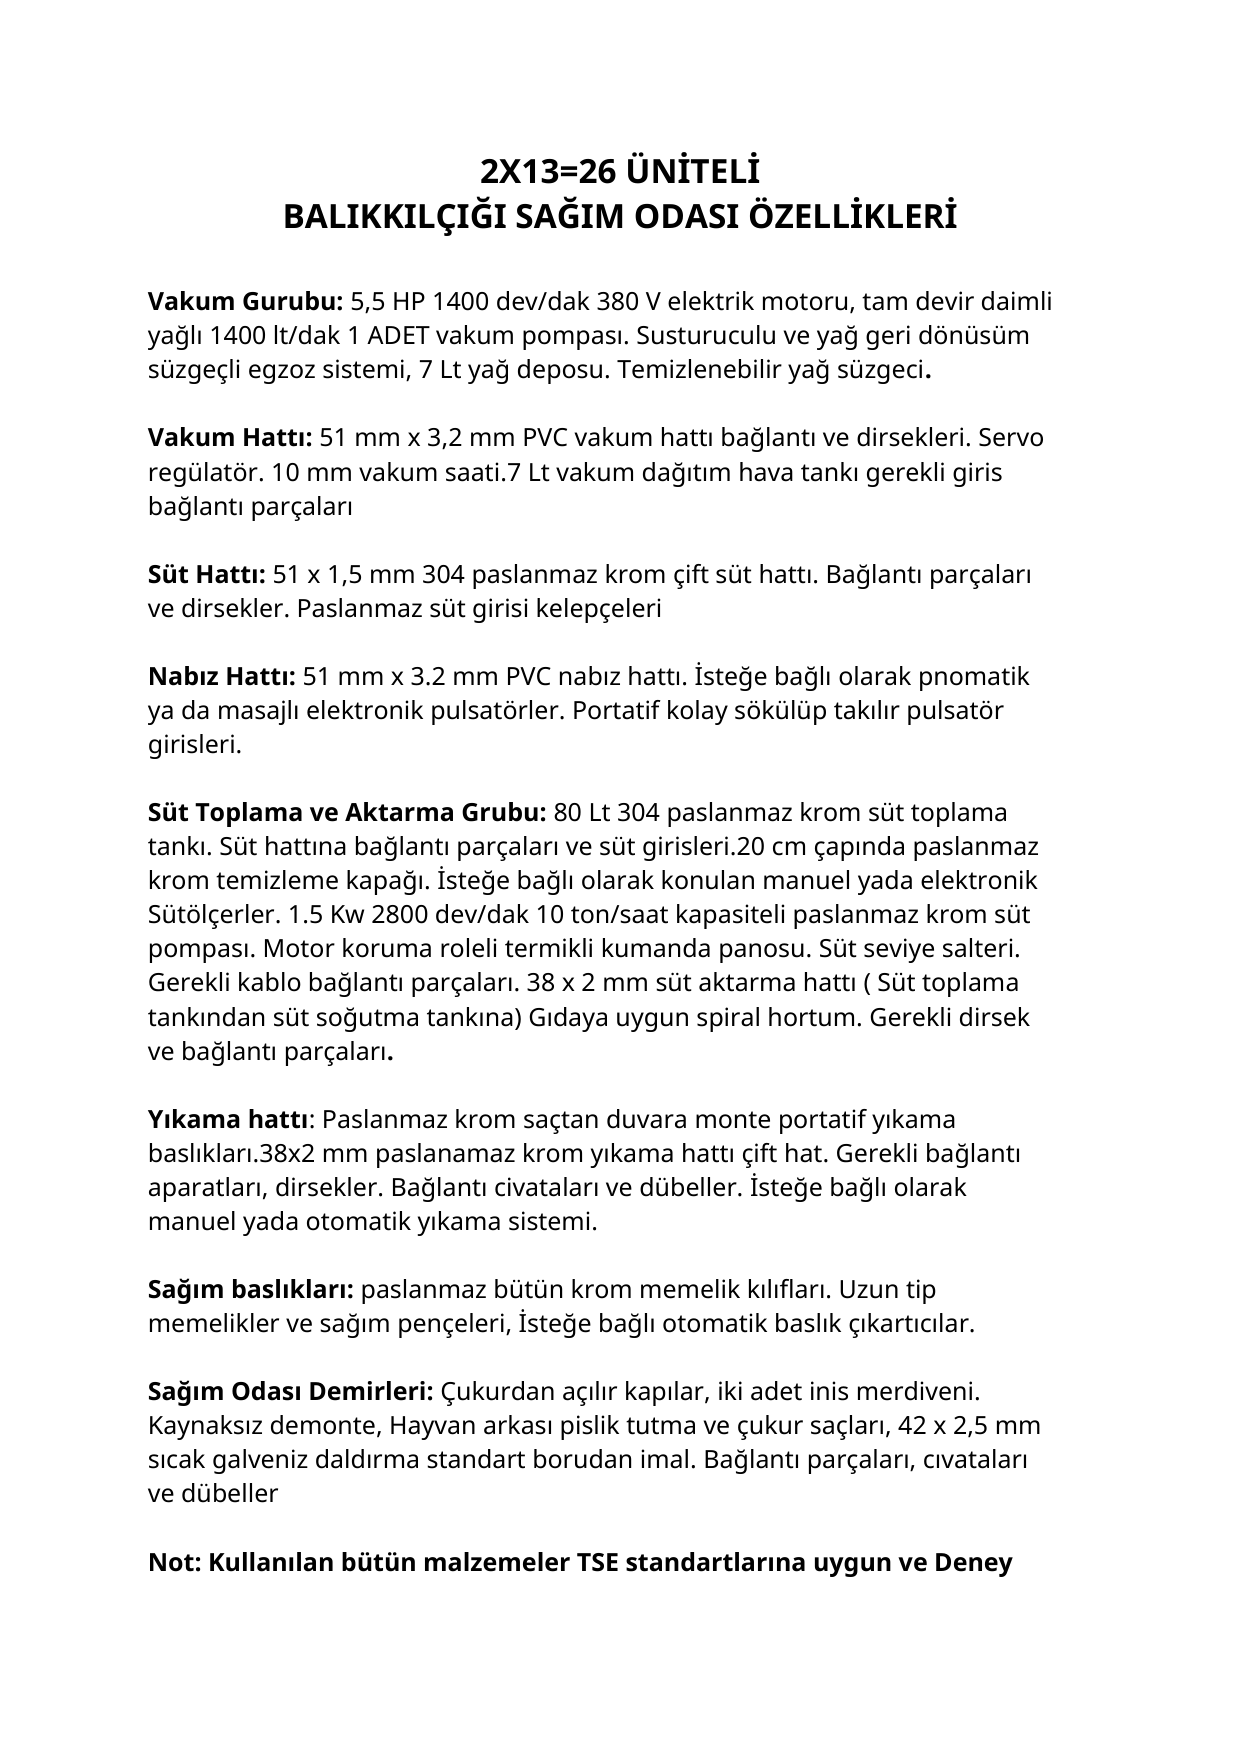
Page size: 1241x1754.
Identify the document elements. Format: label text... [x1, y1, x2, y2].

text krom temizleme kapağı. İsteğe bağlı olarak konulan manuel yada elektronik [148, 863, 1093, 897]
text bağlantı parçaları [148, 488, 1093, 522]
text girisleri. [148, 727, 1093, 761]
text yağlı 1400 lt/dak 1 ADET vakum pompası. Susturuculu ve yağ geri dönüsüm [148, 318, 1093, 352]
text Süt Hattı: 51 x 1,5 mm 304 paslanmaz krom çift süt hattı. Bağlantı parçaları [148, 556, 1093, 590]
text ve bağlantı parçaları. [148, 1033, 1093, 1067]
text pompası. Motor koruma roleli termikli kumanda panosu. Süt seviye salteri. [148, 931, 1093, 965]
text tankı. Süt hattına bağlantı parçaları ve süt girisleri.20 cm çapında paslanmaz [148, 829, 1093, 863]
text Sağım Odası Demirleri: Çukurdan açılır kapılar, iki adet inis merdiveni. [148, 1374, 1093, 1408]
text Gerekli kablo bağlantı parçaları. 38 x 2 mm süt aktarma hattı ( Süt toplama [148, 965, 1093, 999]
text manuel yada otomatik yıkama sistemi. [148, 1203, 1093, 1238]
text Vakum Hattı: 51 mm x 3,2 mm PVC vakum hattı bağlantı ve dirsekleri. Servo [148, 420, 1093, 454]
text ve dirsekler. Paslanmaz süt girisi kelepçeleri [148, 590, 1093, 624]
text 2X13=26 ÜNİTELİ [148, 148, 1093, 193]
text süzgeçli egzoz sistemi, 7 Lt yağ deposu. Temizlenebilir yağ süzgeci. [148, 352, 1093, 386]
text ve dübeller [148, 1476, 1093, 1510]
text baslıkları.38x2 mm paslanamaz krom yıkama hattı çift hat. Gerekli bağlantı [148, 1135, 1093, 1169]
text Not: Kullanılan bütün malzemeler TSE standartlarına uygun ve Deney [148, 1544, 1093, 1578]
text Sağım baslıkları: paslanmaz bütün krom memelik kılıfları. Uzun tip [148, 1272, 1093, 1306]
text Sütölçerler. 1.5 Kw 2800 dev/dak 10 ton/saat kapasiteli paslanmaz krom süt [148, 897, 1093, 931]
text Süt Toplama ve Aktarma Grubu: 80 Lt 304 paslanmaz krom süt toplama [148, 795, 1093, 829]
text BALIKKILÇIĞI SAĞIM ODASI ÖZELLİKLERİ [148, 193, 1093, 238]
text Kaynaksız demonte, Hayvan arkası pislik tutma ve çukur saçları, 42 x 2,5 mm [148, 1408, 1093, 1442]
text ya da masajlı elektronik pulsatörler. Portatif kolay sökülüp takılır pulsatör [148, 693, 1093, 727]
text memelikler ve sağım pençeleri, İsteğe bağlı otomatik baslık çıkartıcılar. [148, 1306, 1093, 1340]
text regülatör. 10 mm vakum saati.7 Lt vakum dağıtım hava tankı gerekli giris [148, 454, 1093, 488]
text Vakum Gurubu: 5,5 HP 1400 dev/dak 380 V elektrik motoru, tam devir daimli [148, 284, 1093, 318]
text Yıkama hattı: Paslanmaz krom saçtan duvara monte portatif yıkama [148, 1101, 1093, 1135]
text aparatları, dirsekler. Bağlantı civataları ve dübeller. İsteğe bağlı olarak [148, 1169, 1093, 1203]
text sıcak galveniz daldırma standart borudan imal. Bağlantı parçaları, cıvataları [148, 1442, 1093, 1476]
text Nabız Hattı: 51 mm x 3.2 mm PVC nabız hattı. İsteğe bağlı olarak pnomatik [148, 658, 1093, 693]
text tankından süt soğutma tankına) Gıdaya uygun spiral hortum. Gerekli dirsek [148, 999, 1093, 1033]
